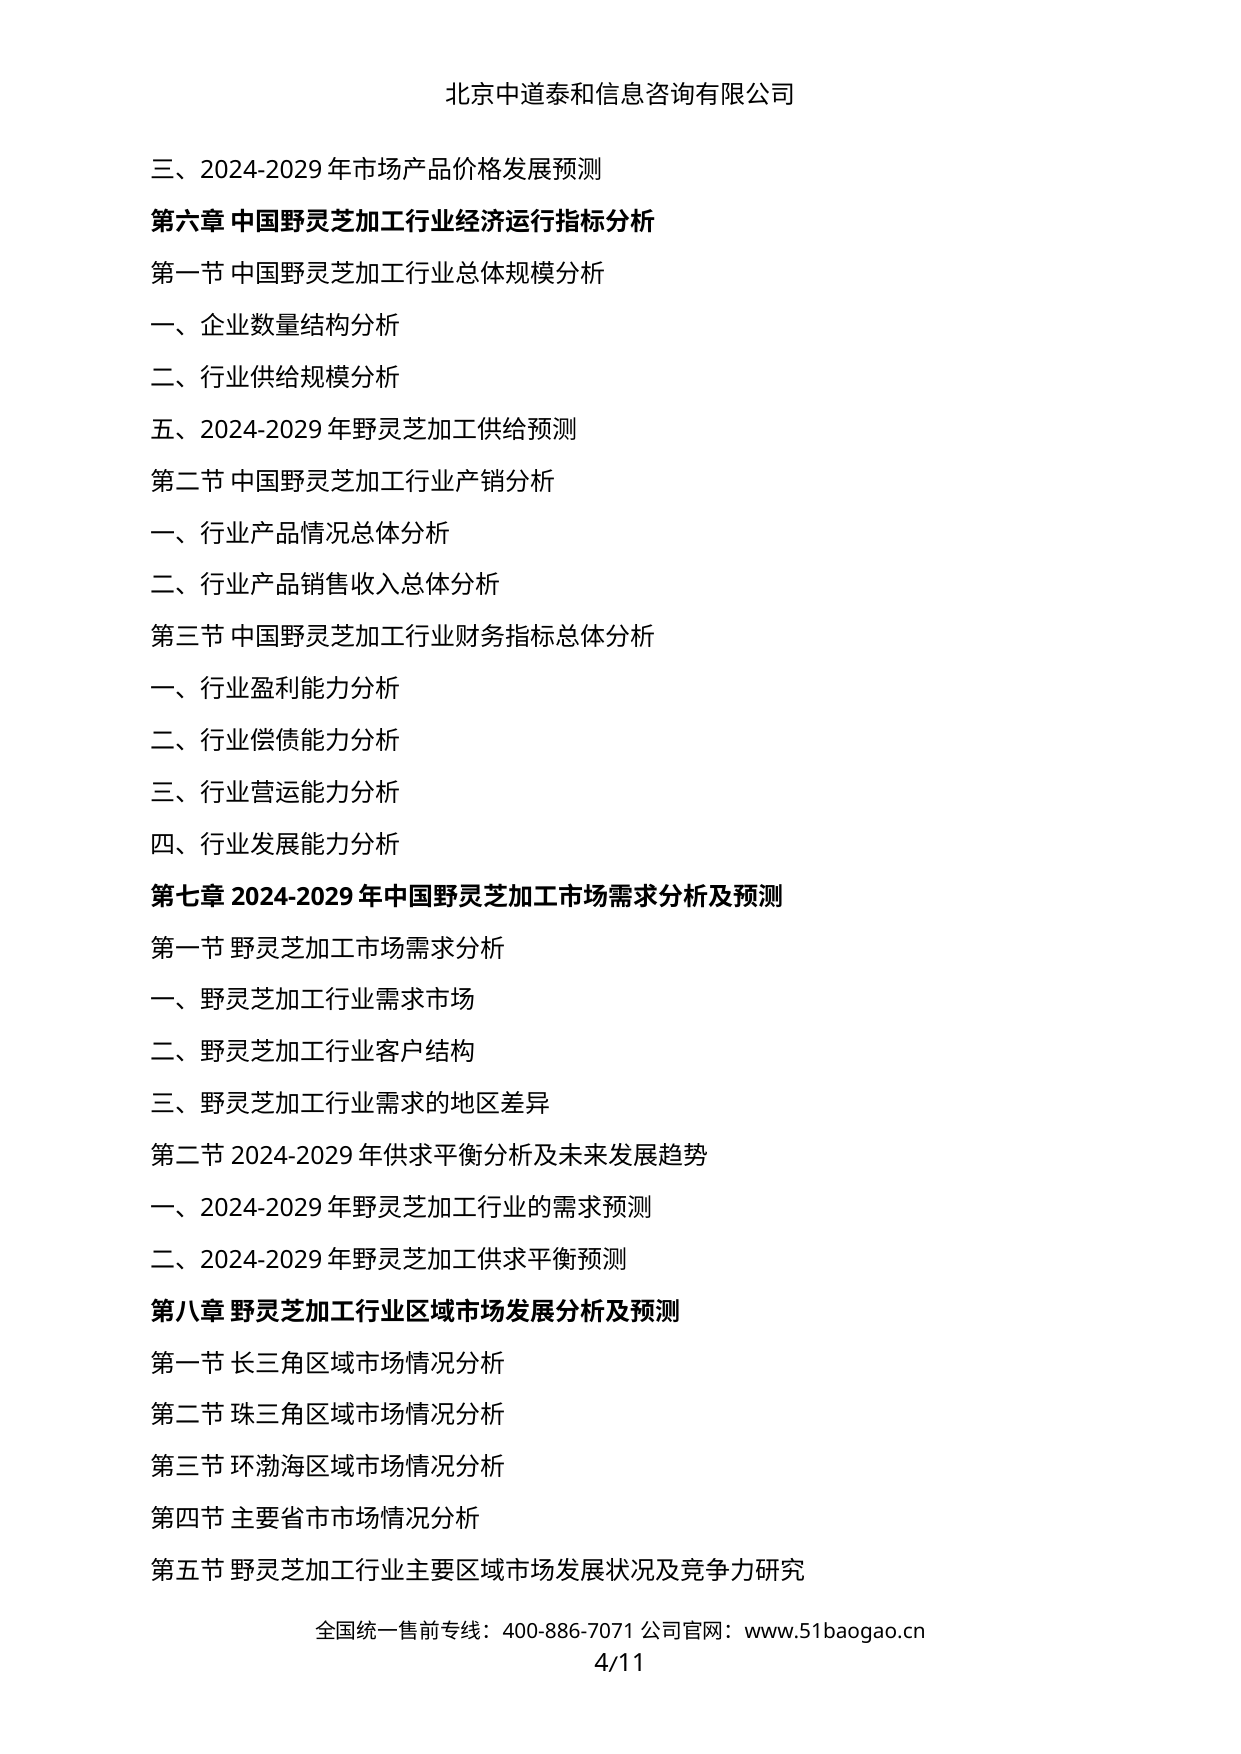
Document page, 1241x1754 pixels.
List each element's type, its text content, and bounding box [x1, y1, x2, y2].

text 第二节 中国野灵芝加工行业产销分析 [150, 461, 1090, 497]
text 一、企业数量结构分析 [150, 306, 1090, 342]
text 五、2024-2029年野灵芝加工供给预测 [150, 409, 1090, 446]
text 第五节 野灵芝加工行业主要区域市场发展状况及竞争力研究 [150, 1551, 1090, 1587]
text 三、行业营运能力分析 [150, 772, 1090, 809]
text 二、行业产品销售收入总体分析 [150, 565, 1090, 601]
text 一、野灵芝加工行业需求市场 [150, 980, 1090, 1016]
text 一、行业盈利能力分析 [150, 669, 1090, 705]
text 二、2024-2029年野灵芝加工供求平衡预测 [150, 1239, 1090, 1276]
text 第一节 中国野灵芝加工行业总体规模分析 [150, 254, 1090, 290]
text 第三节 中国野灵芝加工行业财务指标总体分析 [150, 617, 1090, 653]
text 三、野灵芝加工行业需求的地区差异 [150, 1084, 1090, 1120]
text 四、行业发展能力分析 [150, 824, 1090, 861]
text 第四节 主要省市市场情况分析 [150, 1499, 1090, 1535]
text 第七章 2024-2029年中国野灵芝加工市场需求分析及预测 [150, 876, 1090, 912]
text 二、野灵芝加工行业客户结构 [150, 1032, 1090, 1068]
text 第三节 环渤海区域市场情况分析 [150, 1447, 1090, 1483]
text 一、2024-2029年野灵芝加工行业的需求预测 [150, 1187, 1090, 1224]
text 第二节 2024-2029年供求平衡分析及未来发展趋势 [150, 1136, 1090, 1172]
text 第一节 长三角区域市场情况分析 [150, 1343, 1090, 1379]
text 一、行业产品情况总体分析 [150, 513, 1090, 549]
text 二、行业偿债能力分析 [150, 721, 1090, 757]
text 三、2024-2029年市场产品价格发展预测 [150, 150, 1090, 186]
text 第一节 野灵芝加工市场需求分析 [150, 928, 1090, 964]
text 第二节 珠三角区域市场情况分析 [150, 1395, 1090, 1431]
text 第八章 野灵芝加工行业区域市场发展分析及预测 [150, 1291, 1090, 1327]
text 第六章 中国野灵芝加工行业经济运行指标分析 [150, 202, 1090, 238]
text 二、行业供给规模分析 [150, 357, 1090, 394]
